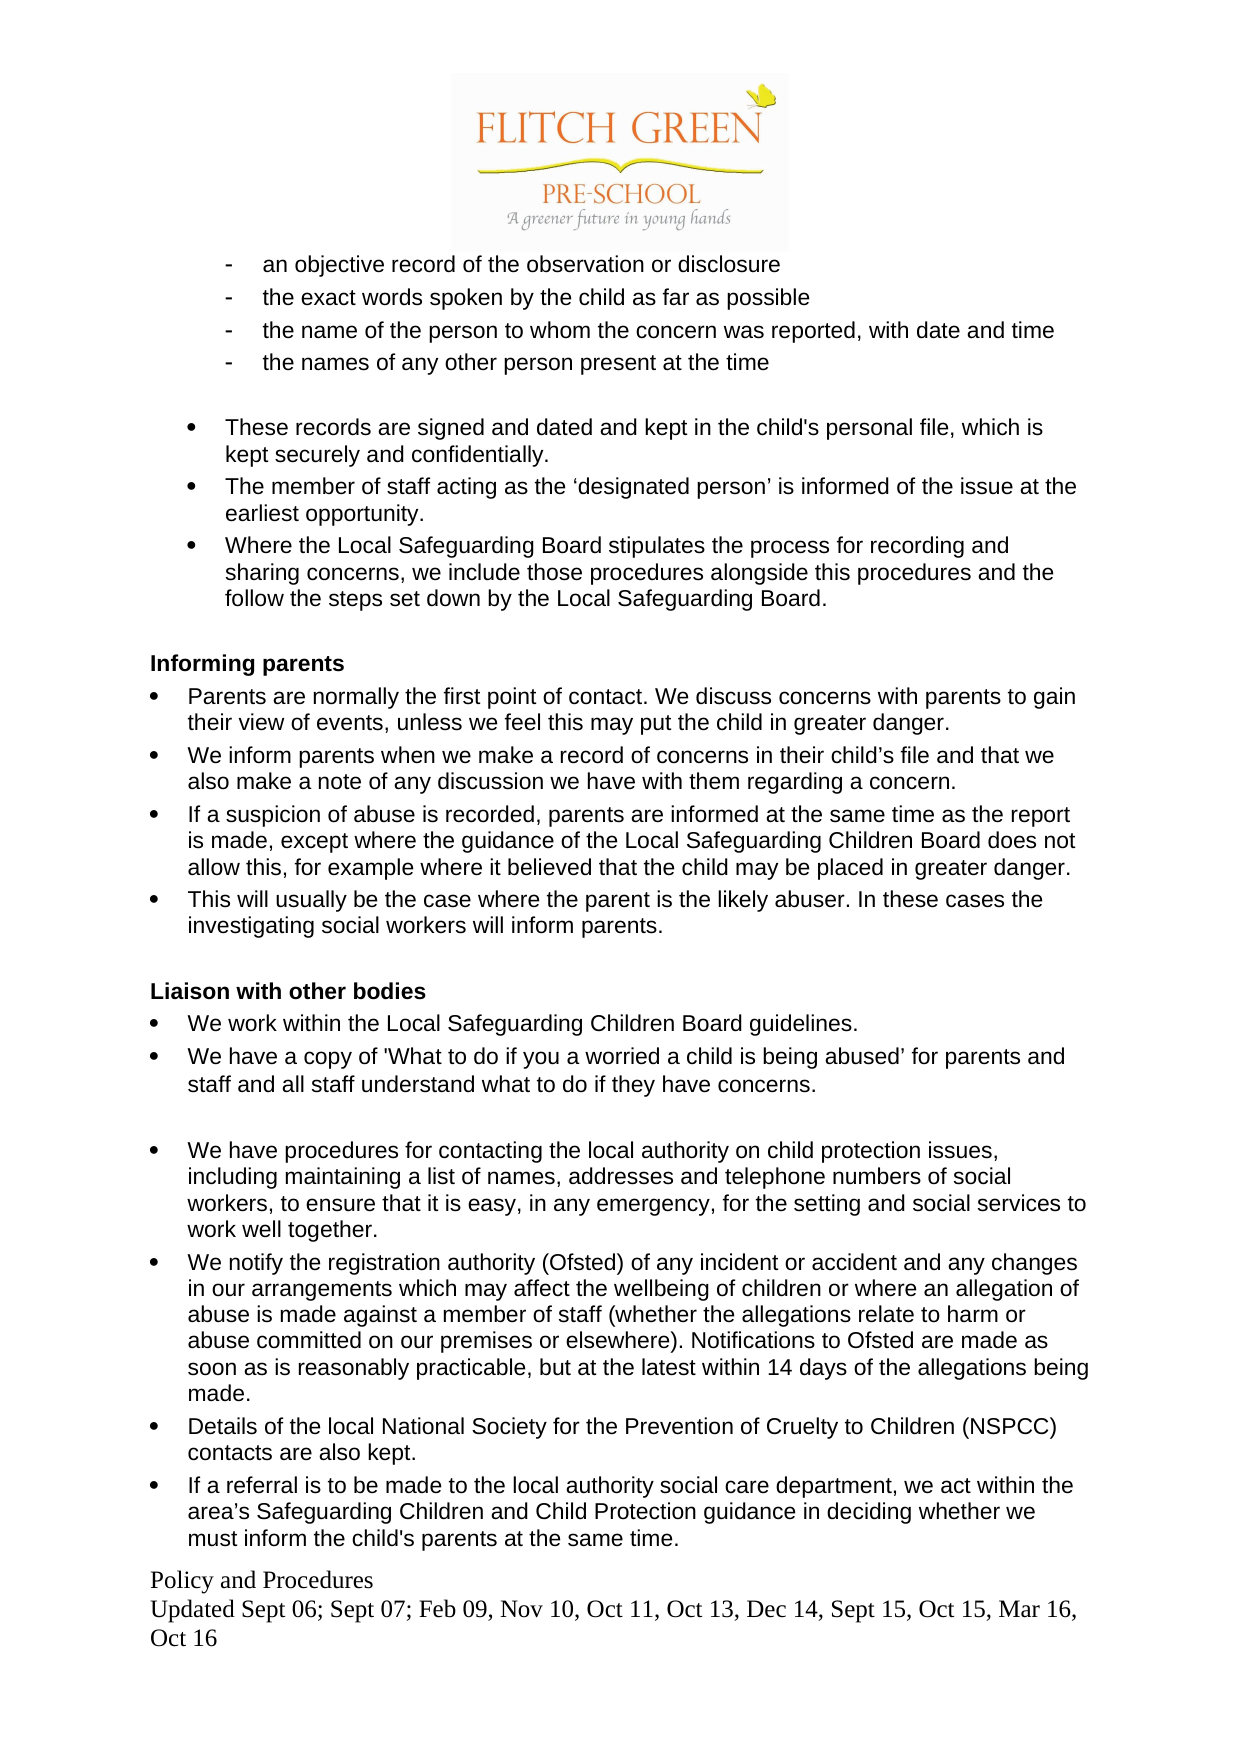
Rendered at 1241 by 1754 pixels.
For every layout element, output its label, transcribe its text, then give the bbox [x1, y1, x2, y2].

list the exact words spoken by the child as far as possible [225, 284, 1090, 310]
list Parents are normally the first point of contact. We discuss concerns with parents to gain their view of events, unless we feel this may put the child in greater danger. [150, 683, 1090, 736]
text Liaison with other bodies [150, 978, 1090, 1004]
list We have procedures for contacting the local authority on child protection issues, including maintaining a list of names, addresses and telephone numbers of social workers, to ensure that it is easy, in any emergency, for the setting and social services to work well together. [150, 1137, 1090, 1242]
list an objective record of the observation or disclosure [225, 251, 1090, 278]
list We notify the registration authority (Ofsted) of any incident or accident and any changes in our arrangements which may affect the wellbeing of children or where an allegation of abuse is made against a member of staff (whether the allegations relate to harm or abuse committed on our premises or elsewhere). Notifications to Ofsted are made as soon as is reasonably practicable, but at the latest within 14 days of the allegations being made. [150, 1248, 1090, 1407]
list The member of staff acting as the ‘designated person’ is informed of the issue at the earliest opportunity. [187, 473, 1090, 526]
list We have a copy of 'What to do if you a worried a child is being abused’ for parents and staff and all staff understand what to do if they have concerns. [150, 1043, 1090, 1098]
list the name of the person to whom the concern was reported, with date and time [225, 317, 1090, 343]
list We inform parents when we make a record of concerns in their child’s file and that we also make a note of any discussion we have with them regarding a concern. [150, 742, 1090, 794]
list Details of the local National Society for the Prevention of Cruelty to Children (NSPCC) contacts are also kept. [150, 1413, 1090, 1466]
text Informing parents [150, 650, 1090, 677]
list the names of any other person present at the time [225, 349, 1090, 376]
picture [451, 73, 789, 252]
list If a suspicion of abuse is recorded, parents are informed at the same time as the report is made, except where the guidance of the Local Safeguarding Children Board does not allow this, for example where it believed that the child may be placed in greater danger. [150, 801, 1090, 880]
list We work within the Local Safeguarding Children Board guidelines. [150, 1010, 1090, 1037]
list If a referral is to be made to the local authority social care department, we act within the area’s Safeguarding Children and Child Protection guidance in deciding whether we must inform the child's parents at the same time. [150, 1472, 1090, 1551]
list This will usually be the case where the parent is the likely abuser. In these cases the investigating social workers will inform parents. [150, 886, 1090, 939]
list These records are signed and dated and kept in the child's personal file, which is kept securely and confidentially. [187, 414, 1090, 467]
list Where the Local Safeguarding Board stipulates the process for recording and sharing concerns, we include those procedures alongside this procedures and the follow the steps set down by the Local Safeguarding Board. [187, 532, 1090, 611]
